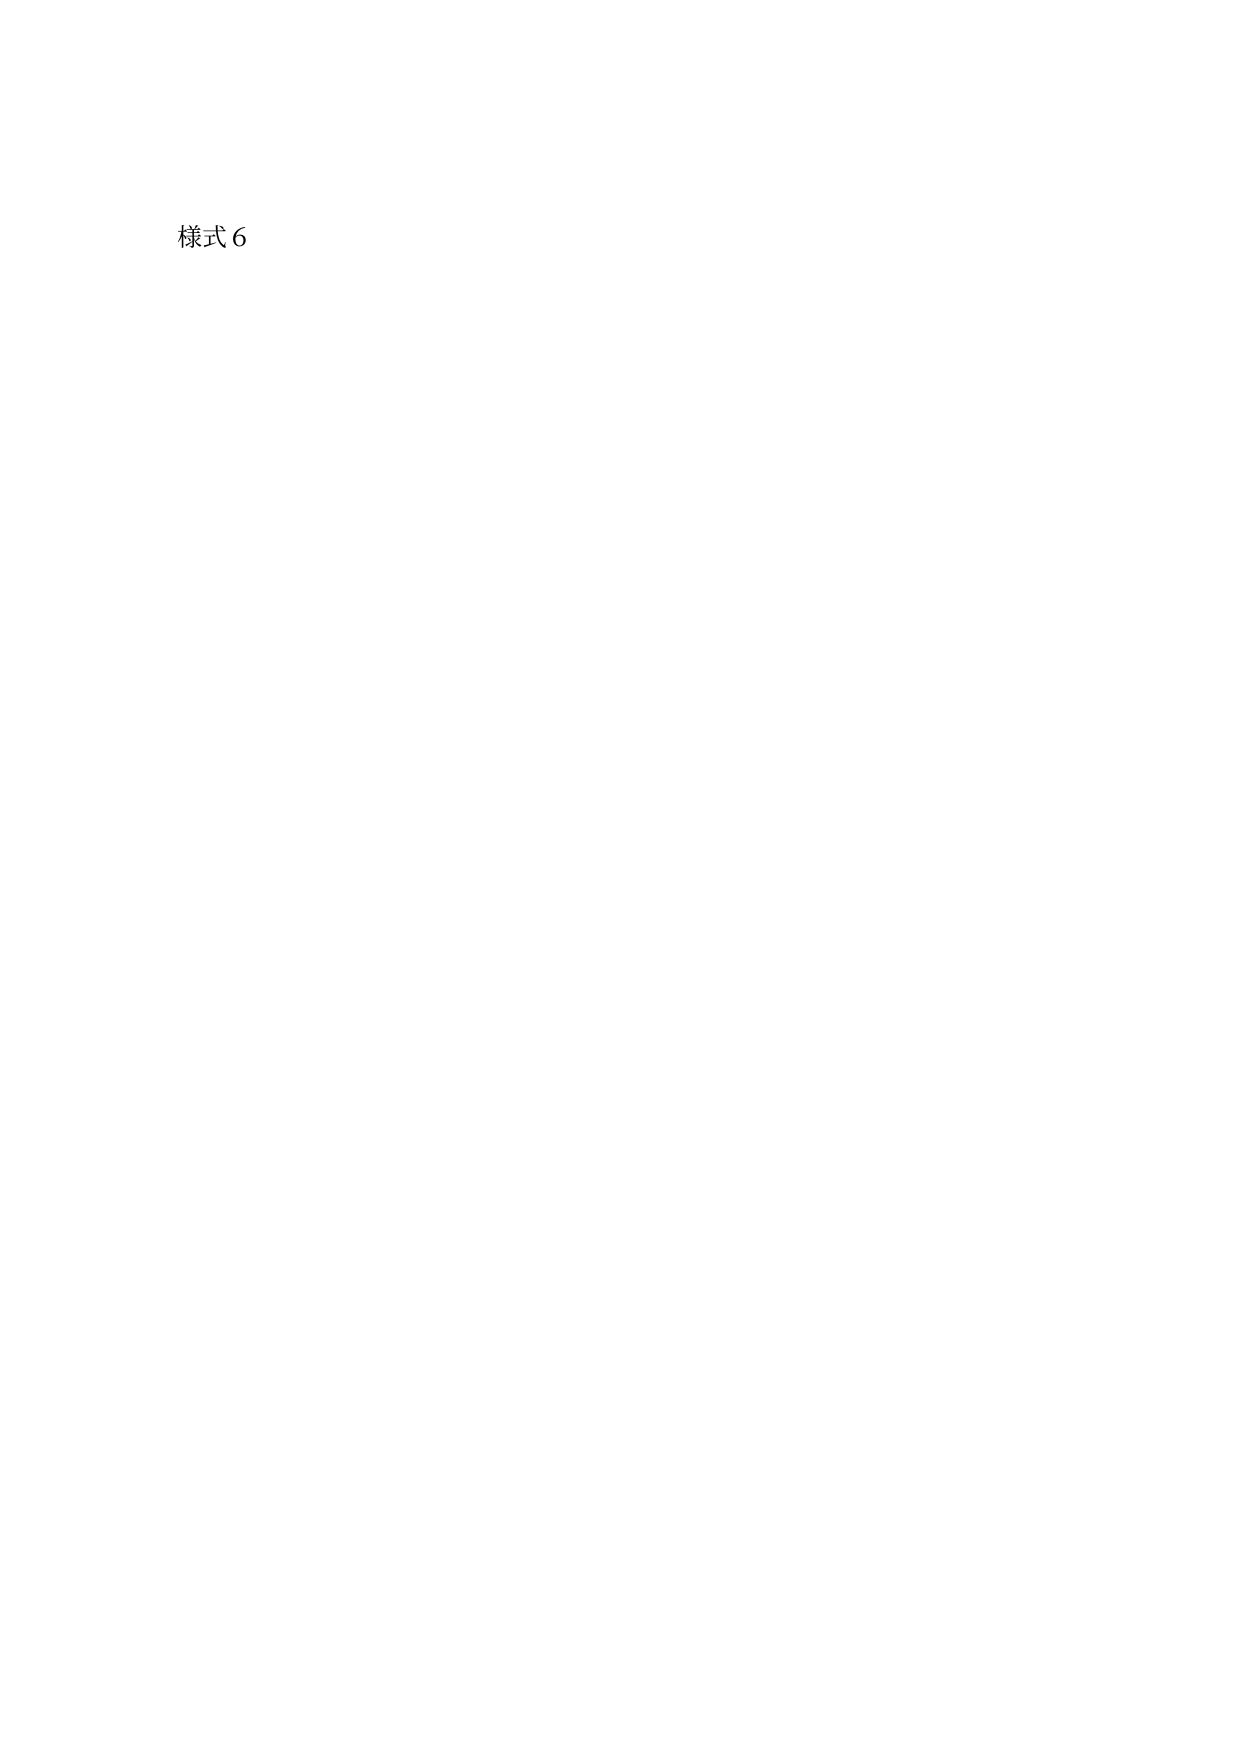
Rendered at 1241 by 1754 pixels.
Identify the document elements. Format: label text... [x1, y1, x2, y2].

text 様式６ [177, 217, 1063, 254]
